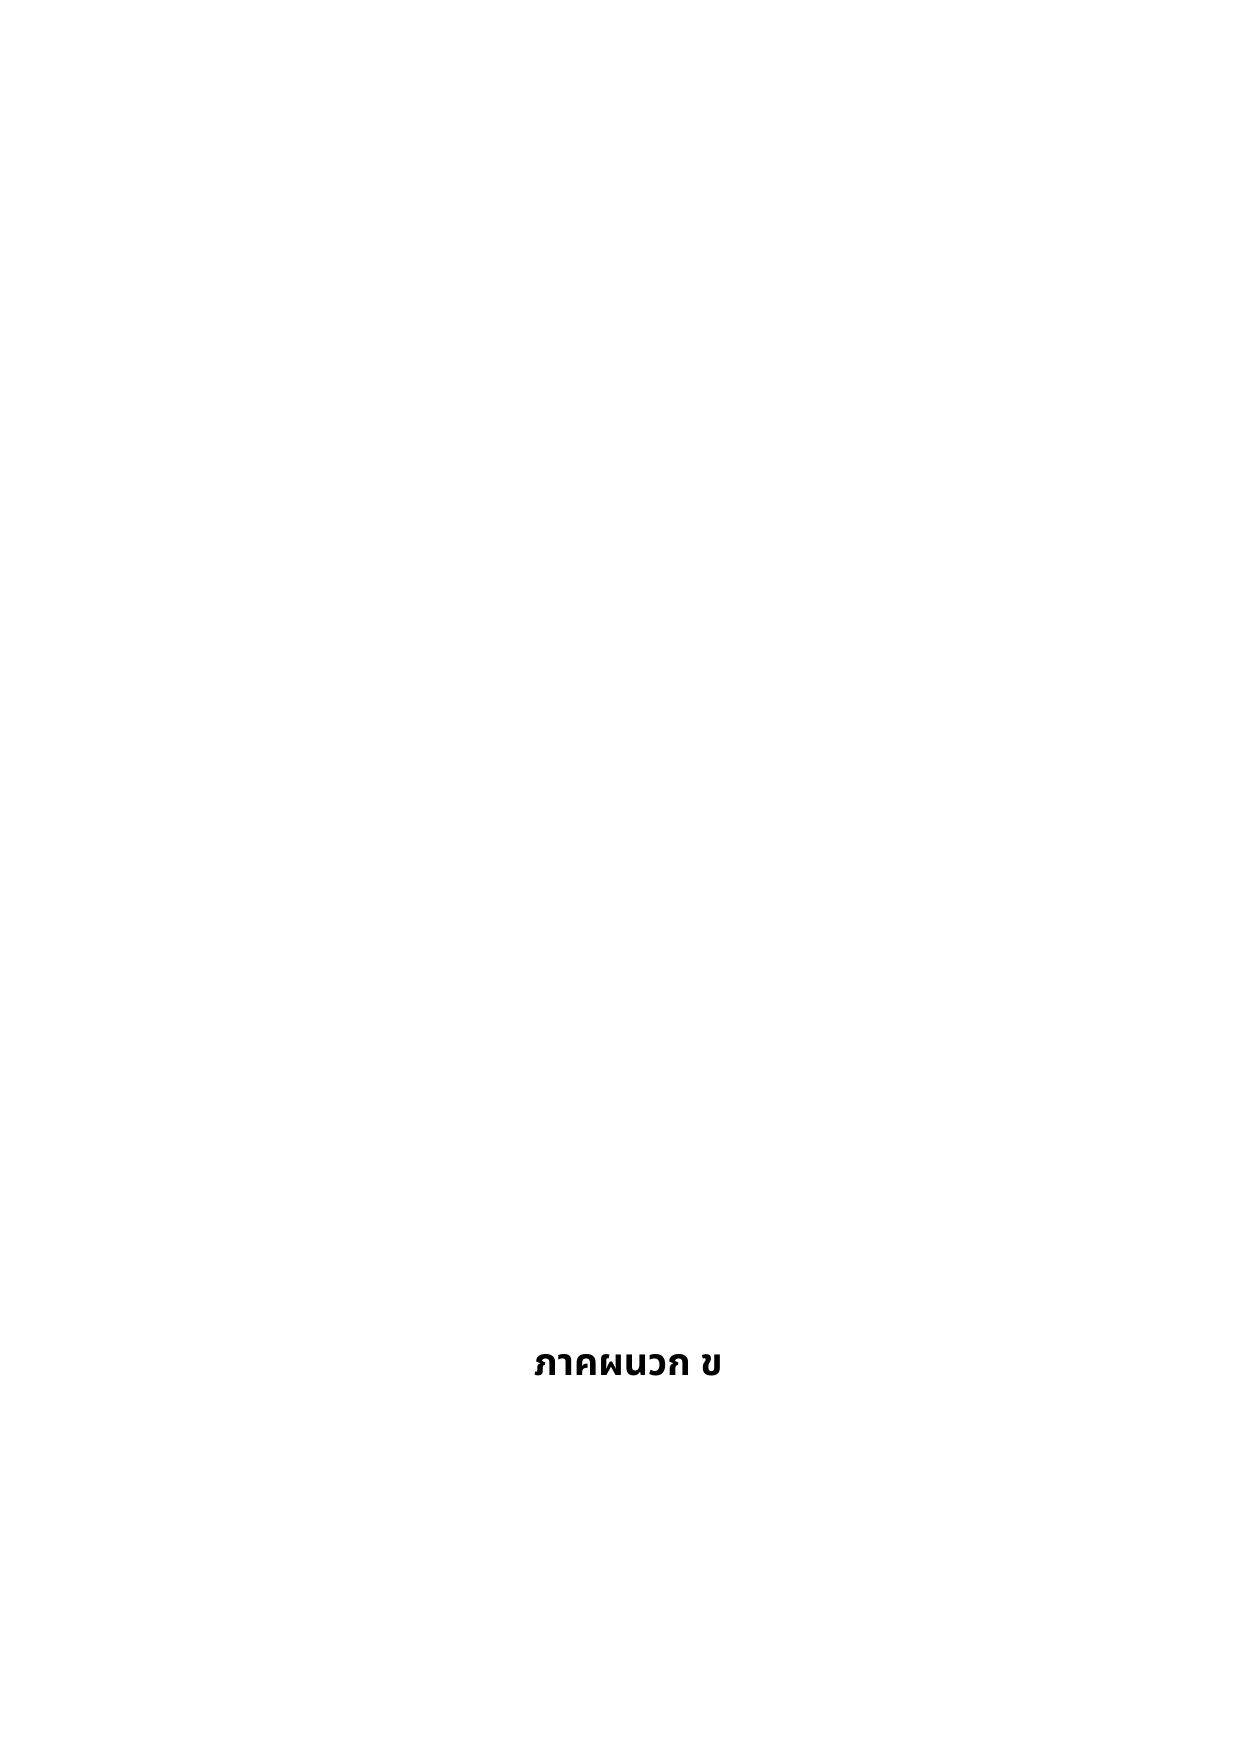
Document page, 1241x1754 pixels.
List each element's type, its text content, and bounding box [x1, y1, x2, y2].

text ภาคผนวก ข [131, 1336, 1125, 1393]
